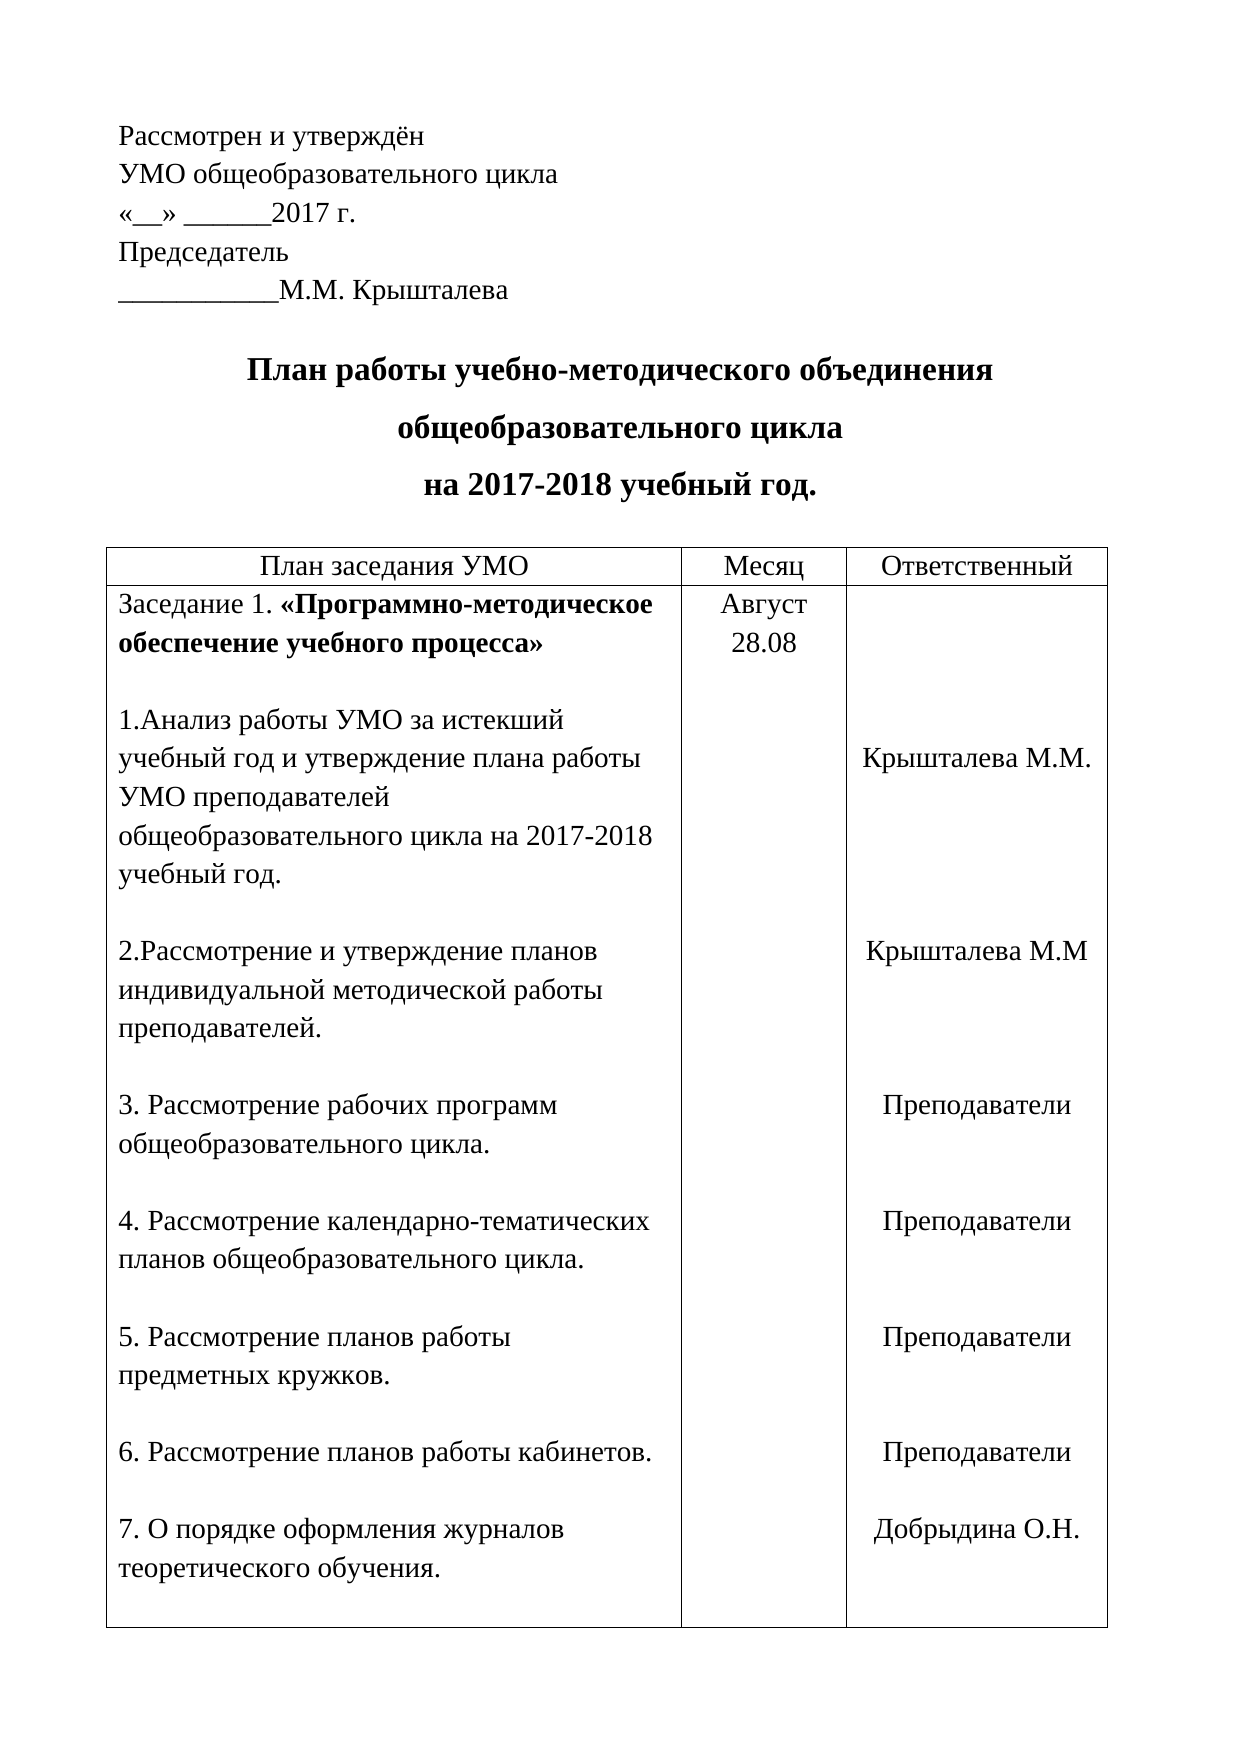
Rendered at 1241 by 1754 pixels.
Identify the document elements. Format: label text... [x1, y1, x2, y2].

table_header Ответственный [847, 548, 1107, 585]
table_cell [847, 586, 1107, 1627]
text План работы учебно-методического объединения [118, 349, 1122, 388]
table_cell Август 28.08 [682, 586, 846, 1627]
text ___________М.М. Крышталева [118, 272, 1122, 306]
text УМО общеобразовательного цикла [118, 157, 1122, 190]
text Председатель [118, 234, 1122, 267]
table_header Месяц [682, 548, 846, 585]
text общеобразовательного цикла [118, 407, 1122, 445]
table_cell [107, 586, 681, 1627]
text Рассмотрен и утверждён [118, 118, 1122, 152]
text «__» ______2017 г. [118, 195, 1122, 229]
text на 2017-2018 учебный год. [118, 464, 1122, 503]
table_header План заседания УМО [107, 548, 681, 585]
